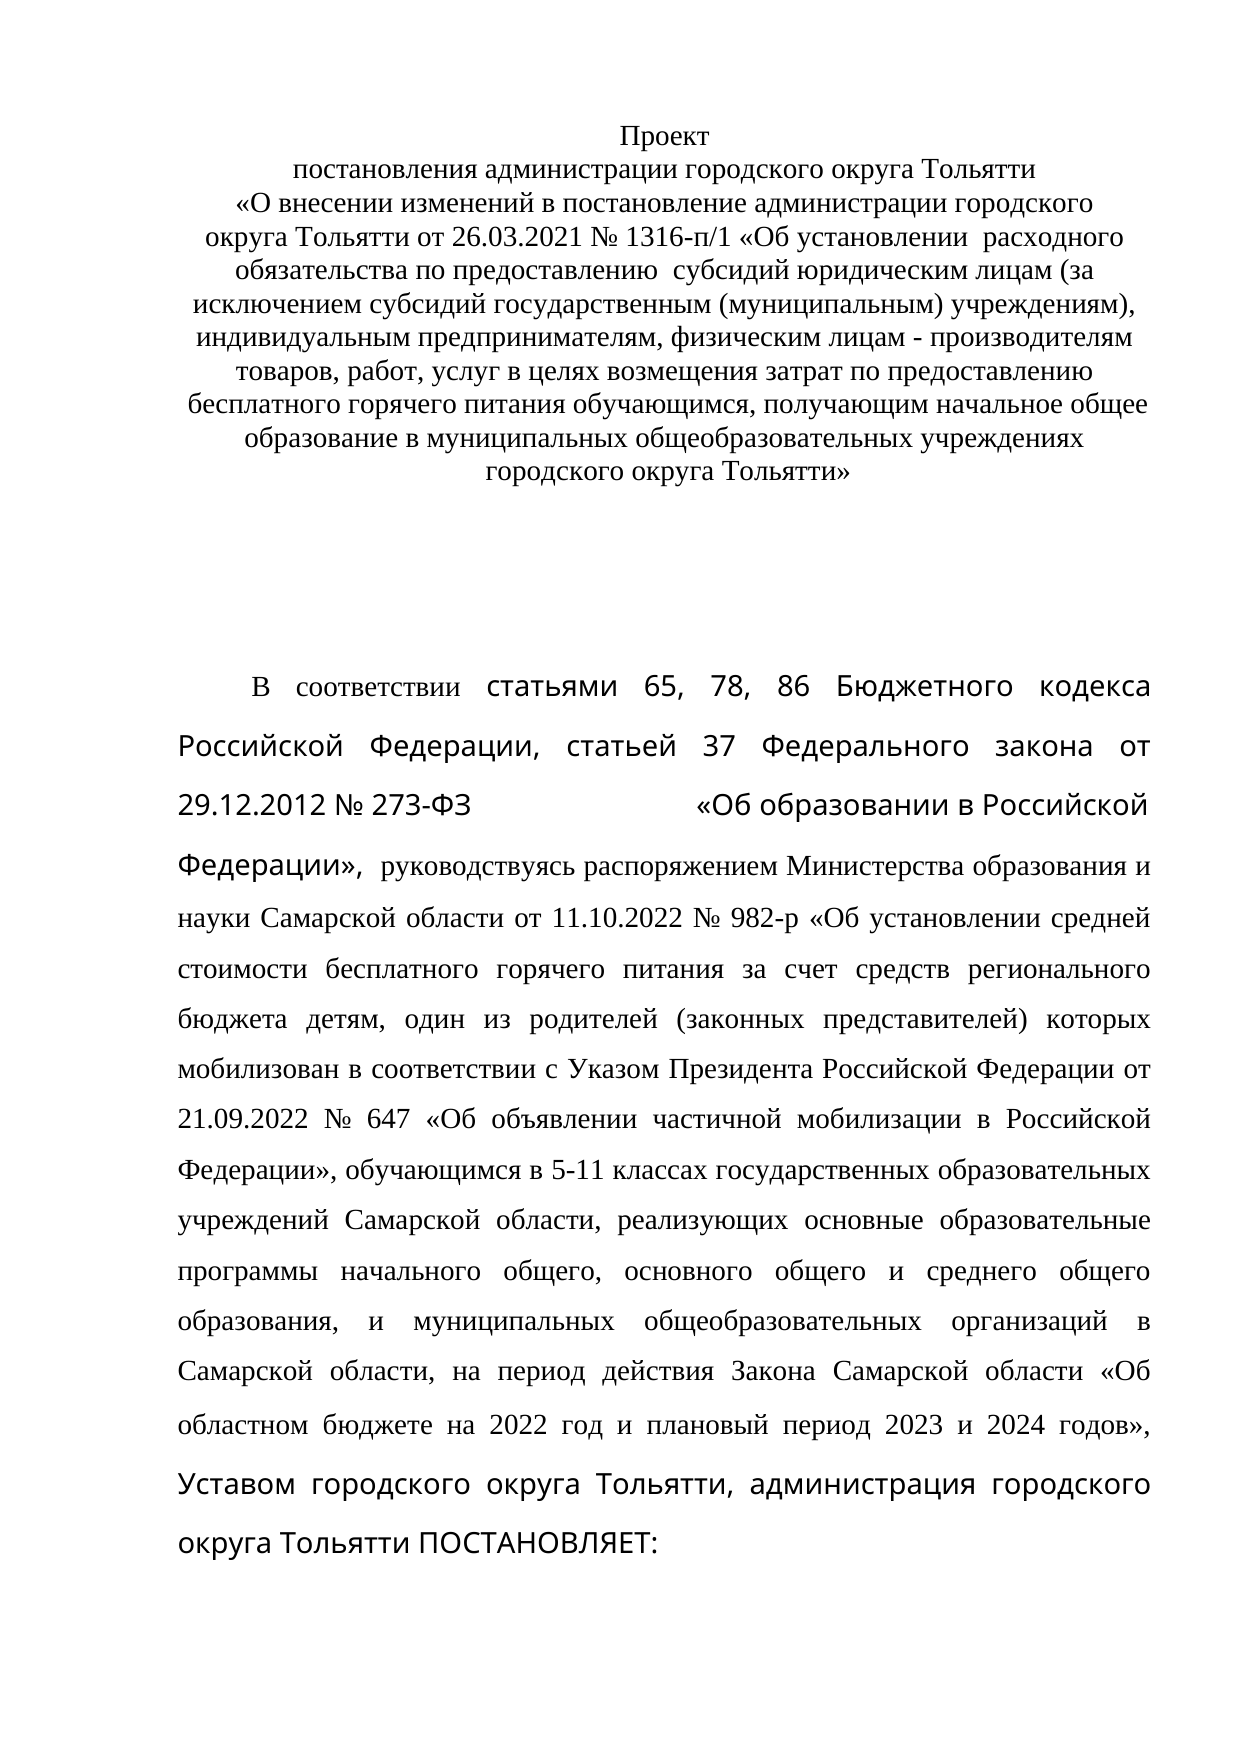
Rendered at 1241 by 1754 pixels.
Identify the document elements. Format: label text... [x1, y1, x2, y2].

text Проект [177, 118, 1152, 152]
text городского округа Тольятти» [177, 453, 1152, 487]
text округа Тольятти от 26.03.2021 № 1316-п/1 «Об установлении расходного обязательства по предоставлению субсидий юридическим лицам (за исключением субсидий государственным (муниципальным) учреждениям), индивидуальным предпринимателям, физическим лицам - производителям товаров, работ, услуг в целях возмещения затрат по предоставлению [177, 219, 1152, 386]
text постановления администрации городского округа Тольятти [177, 152, 1152, 185]
text бесплатного горячего питания обучающимся, получающим начальное общее образование в муниципальных общеобразовательных учреждениях [177, 386, 1152, 453]
text В соответствии статьями 65, 78, 86 Бюджетного кодекса Российской Федерации, статьей 37 Федерального закона от 29.12.2012 № 273-ФЗ «Об образовании в Российской Федерации», руководствуясь распоряжением Министерства образования и науки Самарской области от 11.10.2022 № 982-р «Об установлении средней стоимости бесплатного горячего питания за счет средств регионального бюджета детям, один из родителей (законных представителей) которых мобилизован в соответствии с Указом Президента Российской Федерации от 21.09.2022 № 647 «Об объявлении частичной мобилизации в Российской Федерации», обучающимся в 5-11 классах государственных образовательных учреждений Самарской области, реализующих основные образовательные программы начального общего, основного общего и среднего общего образования, и муниципальных общеобразовательных организаций в Самарской области, на период действия Закона Самарской области «Об областном бюджете на 2022 год и плановый период 2023 и 2024 годов», Уставом городского округа Тольятти, администрация городского округа Тольятти ПОСТАНОВЛЯЕТ: [177, 666, 1152, 1562]
text «О внесении изменений в постановление администрации городского [177, 185, 1152, 219]
